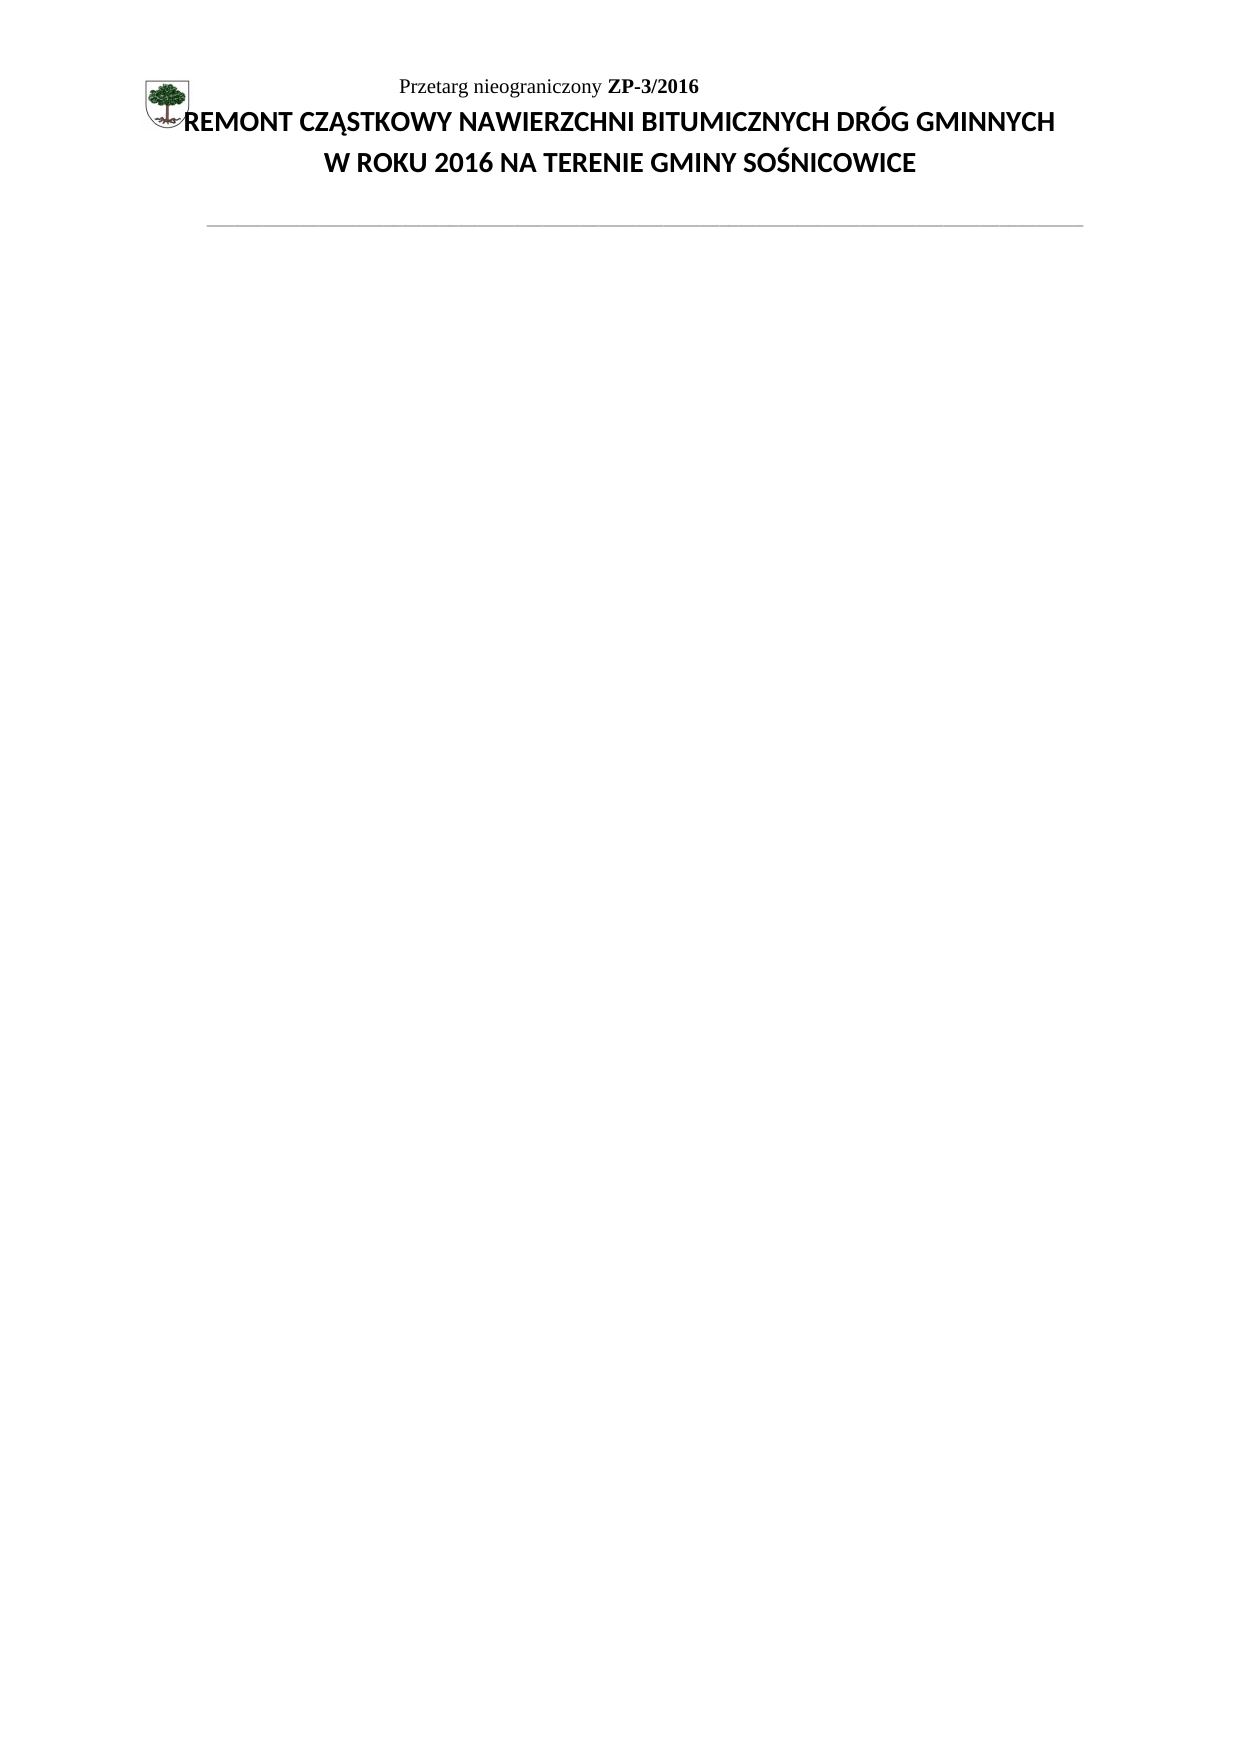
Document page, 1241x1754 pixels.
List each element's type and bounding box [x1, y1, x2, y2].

picture [142, 77, 193, 130]
